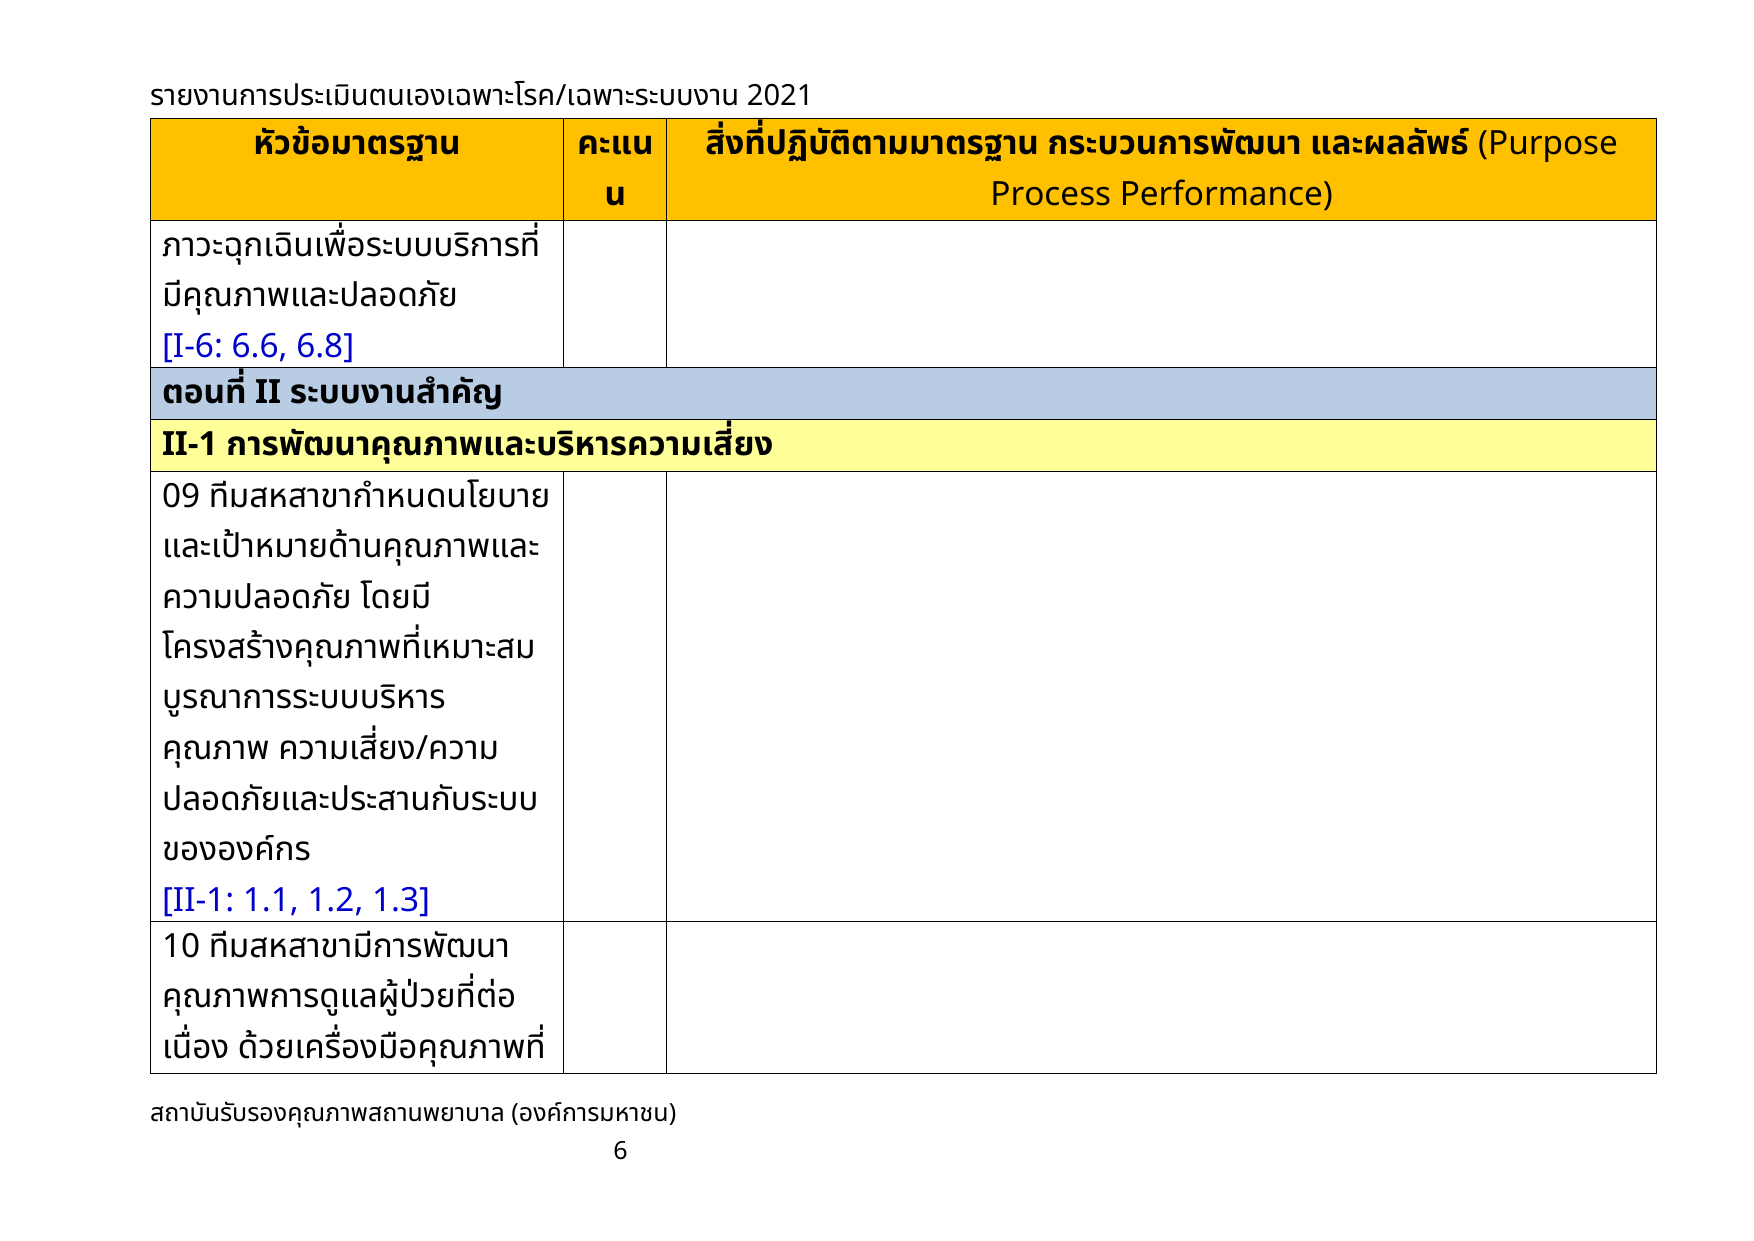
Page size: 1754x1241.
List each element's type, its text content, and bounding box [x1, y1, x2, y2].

table_cell [667, 472, 1656, 921]
table_cell [564, 221, 666, 367]
table_cell [564, 922, 666, 1073]
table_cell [151, 221, 563, 367]
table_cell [151, 922, 563, 1073]
table_cell [667, 221, 1656, 367]
table_cell II-1 การพัฒนาคุณภาพและบริหารความเสี่ยง [151, 420, 1656, 471]
table_cell [667, 922, 1656, 1073]
table_cell ตอนที่ II ระบบงานสำคัญ [151, 368, 1656, 419]
table_header สิ่งที่ปฏิบัติตามมาตรฐาน กระบวนการพัฒนา และผลลัพธ์ (Purpose Process Performance) [667, 119, 1656, 220]
table_header คะแนน [564, 119, 666, 220]
table_header หัวข้อมาตรฐาน [151, 119, 563, 220]
table_cell [564, 472, 666, 921]
table_cell 09 ทีมสหสาขากำหนดนโยบายและเป้าหมายด้านคุณภาพและความปลอดภัย โดยมีโครงสร้างคุณภาพที่เหมาะสม บูรณาการระบบบริหารคุณภาพ ความเสี่ยง/ความปลอดภัยและประสานกับระบบขององค์กร [II-1: 1.1, 1.2, 1.3] [151, 472, 563, 921]
